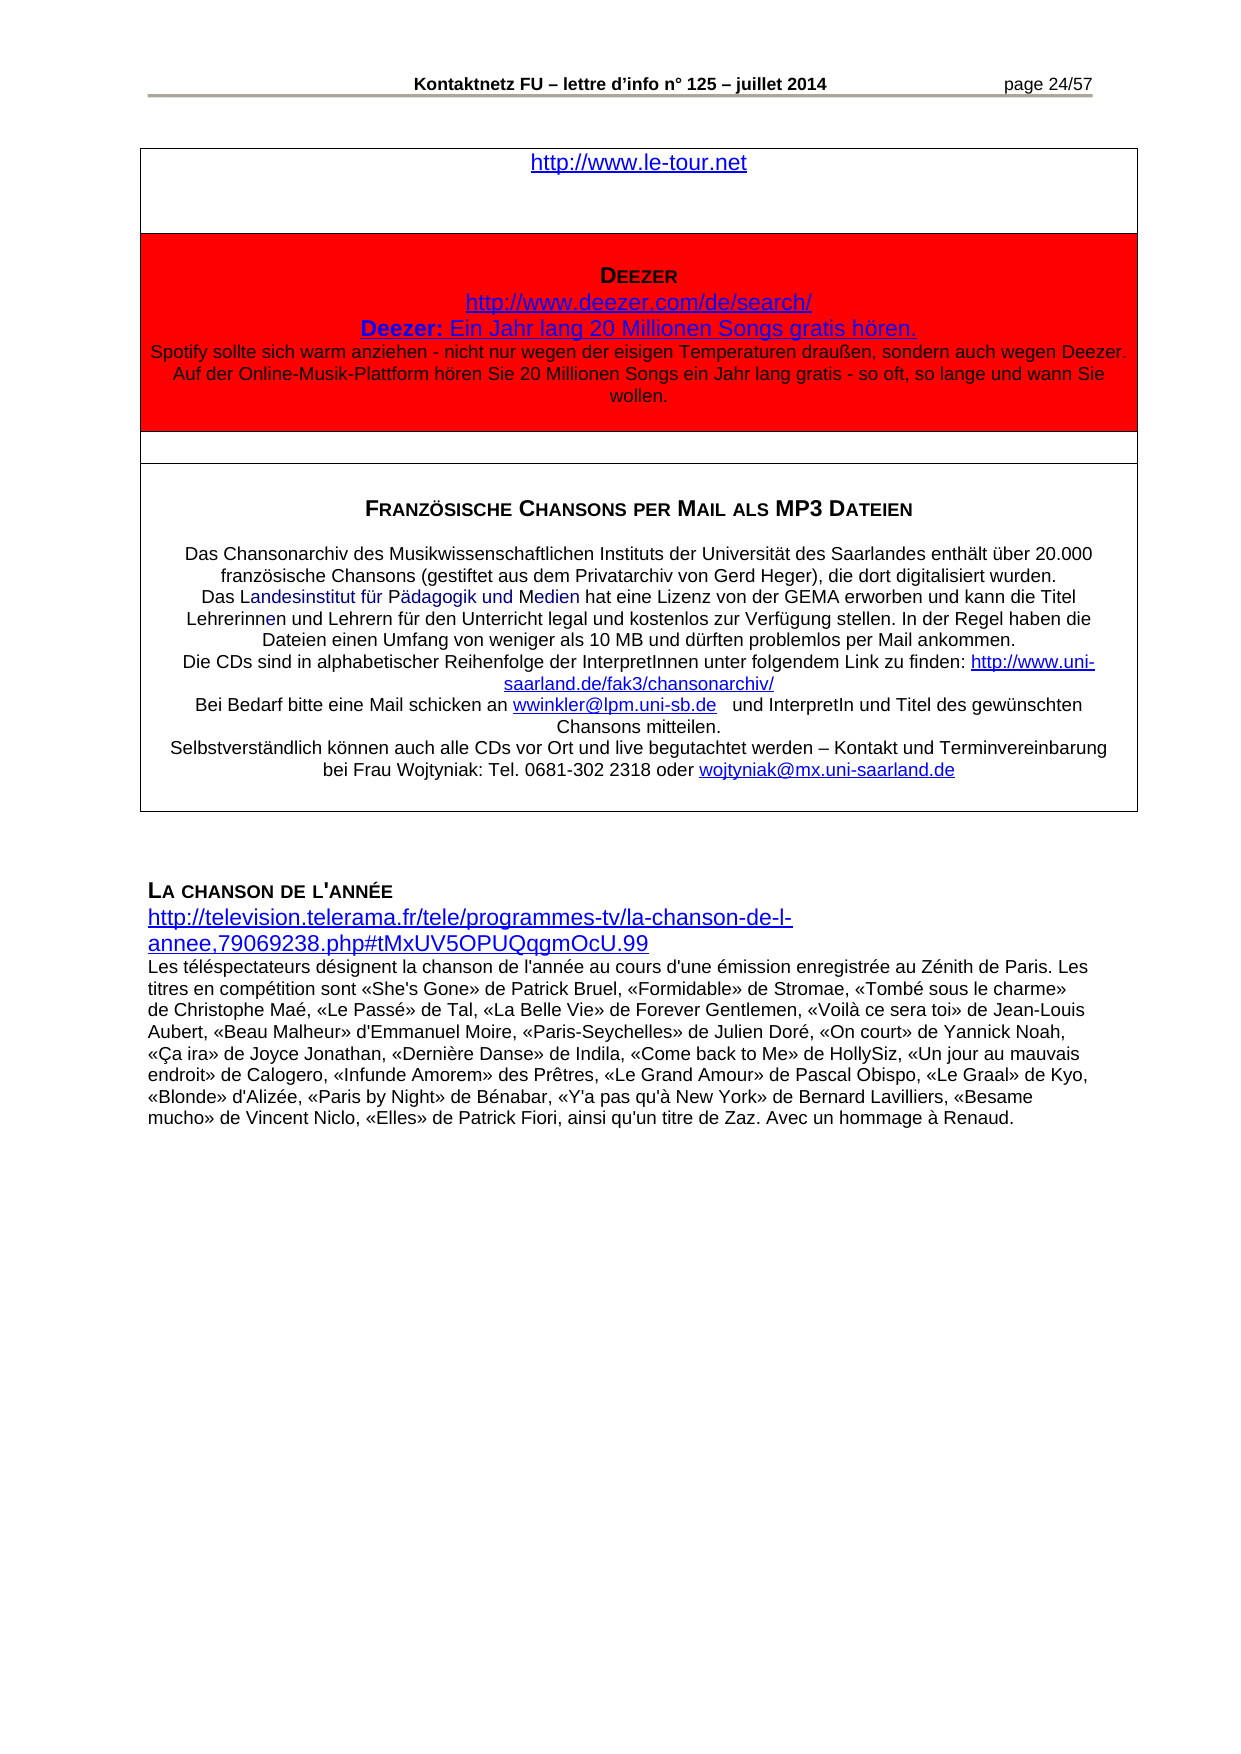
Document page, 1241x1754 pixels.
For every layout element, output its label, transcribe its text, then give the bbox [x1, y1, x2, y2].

table_cell Deezer http://www.deezer.com/de/search/ Deezer: Ein Jahr lang 20 Millionen Songs gratis hören. Spotify sollte sich warm anziehen - nicht nur wegen der eisigen Temperaturen draußen, sondern auch wegen Deezer. Auf der Online-Musik-Plattform hören Sie 20 Millionen Songs ein Jahr lang gratis - so oft, so lange und wann Sie wollen. [141, 234, 1137, 431]
table_cell [141, 432, 1137, 463]
table_cell Französische Chansons per Mail als MP3 Dateien Das Chansonarchiv des Musikwissenschaftlichen Instituts der Universität des Saarlandes enthält über 20.000 französische Chansons (gestiftet aus dem Privatarchiv von Gerd Heger), die dort digitalisiert wurden. Das Landesinstitut für Pädagogik und Medien hat eine Lizenz von der GEMA erworben und kann die Titel Lehrerinnen und Lehrern für den Unterricht legal und kostenlos zur Verfügung stellen. In der Regel haben die Dateien einen Umfang von weniger als 10 MB und dürften problemlos per Mail ankommen. Die CDs sind in alphabetischer Reihenfolge der InterpretInnen unter folgendem Link zu finden: http://www.uni-saarland.de/fak3/chansonarchiv/ Bei Bedarf bitte eine Mail schicken an wwinkler@lpm.uni-sb.de und InterpretIn und Titel des gewünschten Chansons mitteilen. Selbstverständlich können auch alle CDs vor Ort und live begutachtet werden – Kontakt und Terminvereinbarung bei Frau Wojtyniak: Tel. 0681-302 2318 oder wojtyniak@mx.uni-saarland.de [141, 464, 1137, 811]
text La chanson de l'année http://television.telerama.fr/tele/programmes-tv/la-chanson-de-l-annee,79069238.php#tMxUV5OPUQqgmOcU.99 Les téléspectateurs désignent la chanson de l'année au cours d'une émission enregistrée au Zénith de Paris. Les titres en compétition sont «She's Gone» de Patrick Bruel, «Formidable» de Stromae, «Tombé sous le charme» de Christophe Maé, «Le Passé» de Tal, «La Belle Vie» de Forever Gentlemen, «Voilà ce sera toi» de Jean-Louis Aubert, «Beau Malheur» d'Emmanuel Moire, «Paris-Seychelles» de Julien Doré, «On court» de Yannick Noah, «Ça ira» de Joyce Jonathan, «Dernière Danse» de Indila, «Come back to Me» de HollySiz, «Un jour au mauvais endroit» de Calogero, «Infunde Amorem» des Prêtres, «Le Grand Amour» de Pascal Obispo, «Le Graal» de Kyo, «Blonde» d'Alizée, «Paris by Night» de Bénabar, «Y'a pas qu'à New York» de Bernard Lavilliers, «Besame mucho» de Vincent Niclo, «Elles» de Patrick Fiori, ainsi qu'un titre de Zaz. Avec un hommage à Renaud. [148, 877, 1093, 1129]
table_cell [141, 149, 1137, 232]
